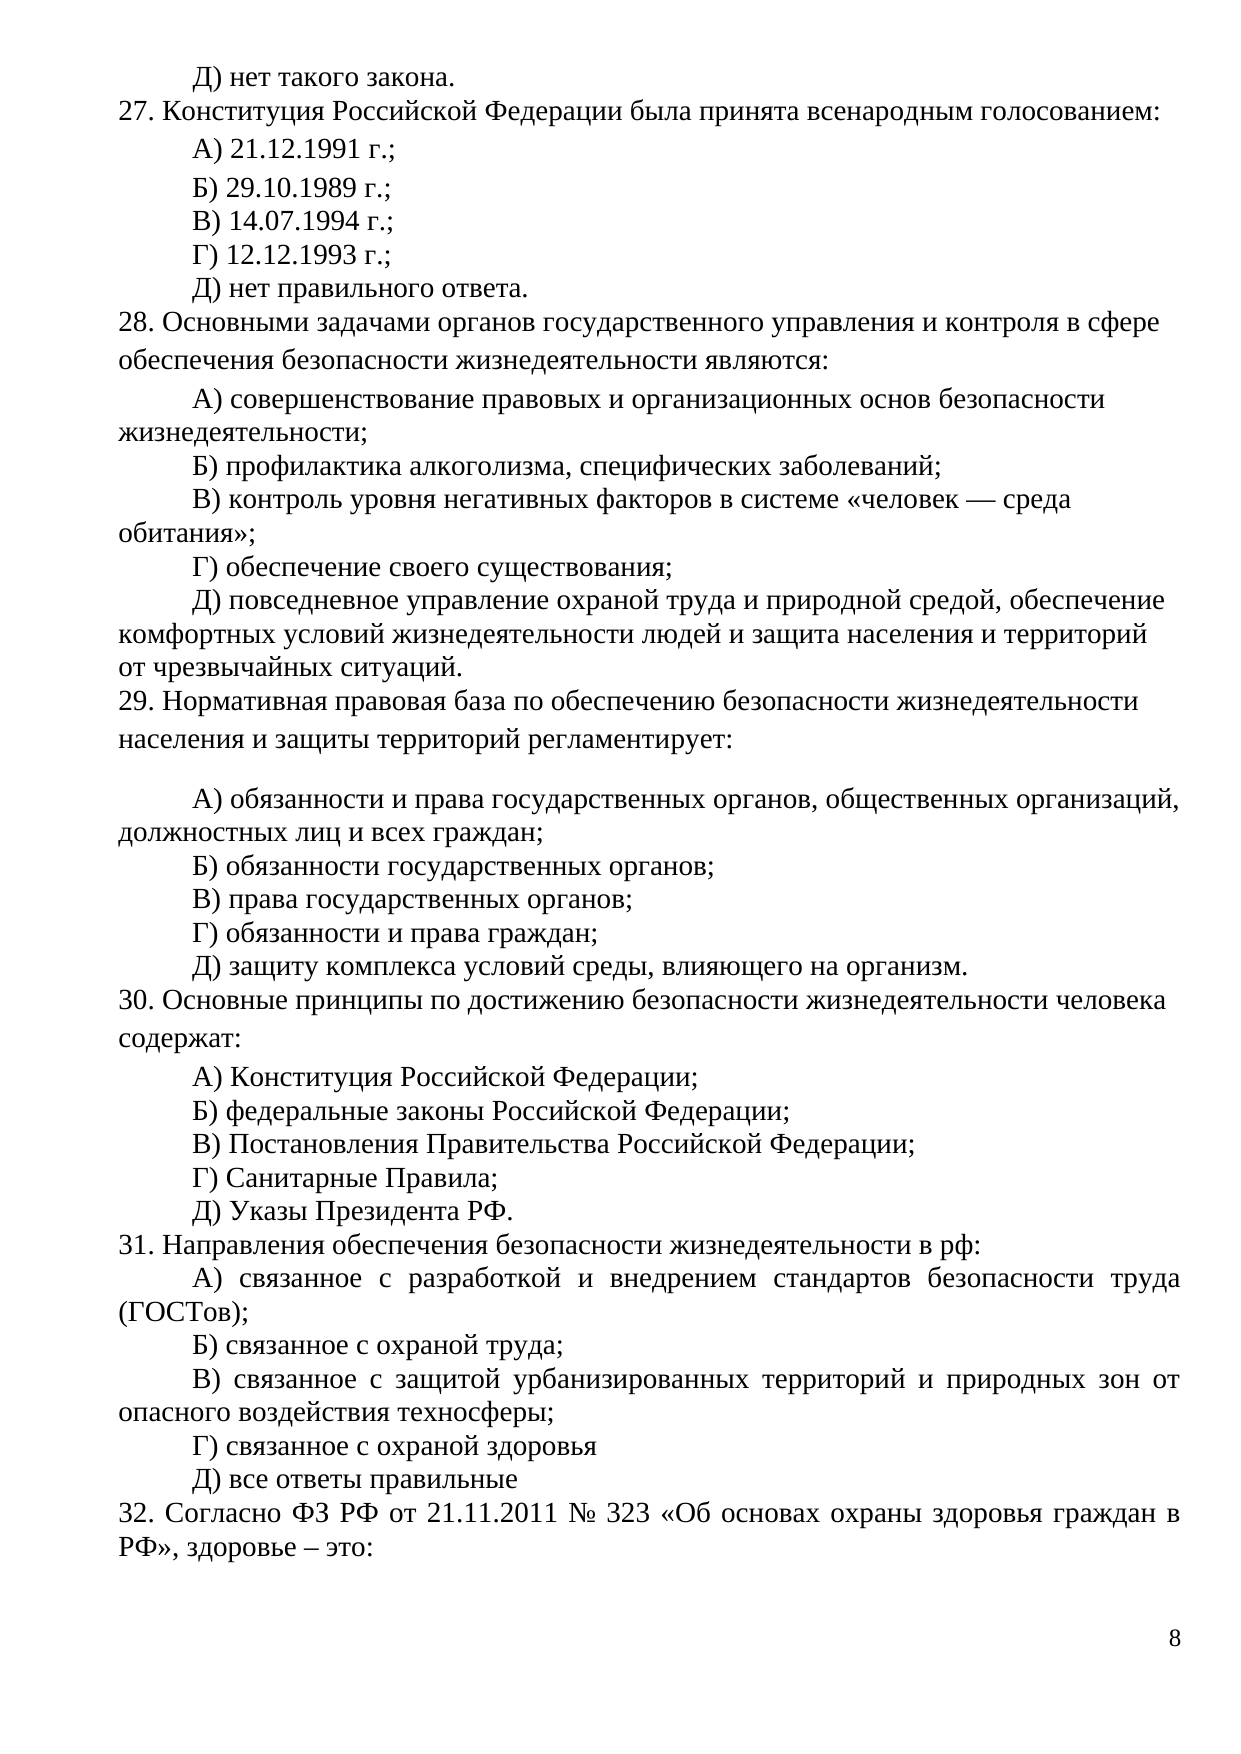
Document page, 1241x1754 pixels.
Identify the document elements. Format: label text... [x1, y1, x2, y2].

text 30. Основные принципы по достижению безопасности жизнедеятельности человека содержат: [118, 982, 1181, 1054]
text В) права государственных органов; [118, 881, 1181, 915]
text Г) связанное с охраной здоровья [118, 1428, 1181, 1462]
text А) совершенствование правовых и организационных основ безопасности жизнедеятельности; [118, 381, 1181, 448]
text В) 14.07.1994 г.; [118, 203, 1181, 237]
text Г) 12.12.1993 г.; [118, 237, 1181, 270]
text Б) 29.10.1989 г.; [118, 170, 1181, 203]
text А) Конституция Российской Федерации; [118, 1059, 1181, 1093]
text Д) Указы Президента РФ. [118, 1193, 1181, 1227]
text В) контроль уровня негативных факторов в системе «человек — среда обитания»; [118, 482, 1181, 549]
text Б) федеральные законы Российской Федерации; [118, 1093, 1181, 1126]
text 32. Согласно ФЗ РФ от 21.11.2011 № 323 «Об основах охраны здоровья граждан в РФ», здоровье – это: [118, 1495, 1181, 1562]
text А) обязанности и права государственных органов, общественных организаций, должностных лиц и всех граждан; [118, 781, 1181, 848]
text В) связанное с защитой урбанизированных территорий и природных зон от опасного воздействия техносферы; [118, 1361, 1181, 1428]
text Б) профилактика алкоголизма, специфических заболеваний; [118, 448, 1181, 482]
text Д) защиту комплекса условий среды, влияющего на организм. [118, 948, 1181, 982]
text Д) нет правильного ответа. [118, 270, 1181, 304]
text А) 21.12.1991 г.; [118, 131, 1181, 165]
text 28. Основными задачами органов государственного управления и контроля в сфере обеспечения безопасности жизнедеятельности являются: [118, 304, 1181, 376]
text Б) обязанности государственных органов; [118, 848, 1181, 881]
text Б) связанное с охраной труда; [118, 1327, 1181, 1361]
text Г) Санитарные Правила; [118, 1160, 1181, 1193]
text А) связанное с разработкой и внедрением стандартов безопасности труда (ГОСТов); [118, 1260, 1181, 1327]
text 29. Нормативная правовая база по обеспечению безопасности жизнедеятельности населения и защиты территорий регламентирует: [118, 683, 1181, 755]
text 31. Направления обеспечения безопасности жизнедеятельности в рф: [118, 1227, 1181, 1260]
text Д) нет такого закона. [118, 59, 1181, 93]
text Д) все ответы правильные [118, 1462, 1181, 1495]
text Г) обязанности и права граждан; [118, 915, 1181, 948]
text Г) обеспечение своего существования; [118, 549, 1181, 582]
text Д) повседневное управление охраной труда и природной средой, обеспечение комфортных условий жизнедеятельности людей и защита населения и территорий от чрезвычайных ситуаций. [118, 582, 1181, 683]
text В) Постановления Правительства Российской Федерации; [118, 1126, 1181, 1160]
text 27. Конституция Российской Федерации была принята всенародным голосованием: [118, 93, 1181, 126]
